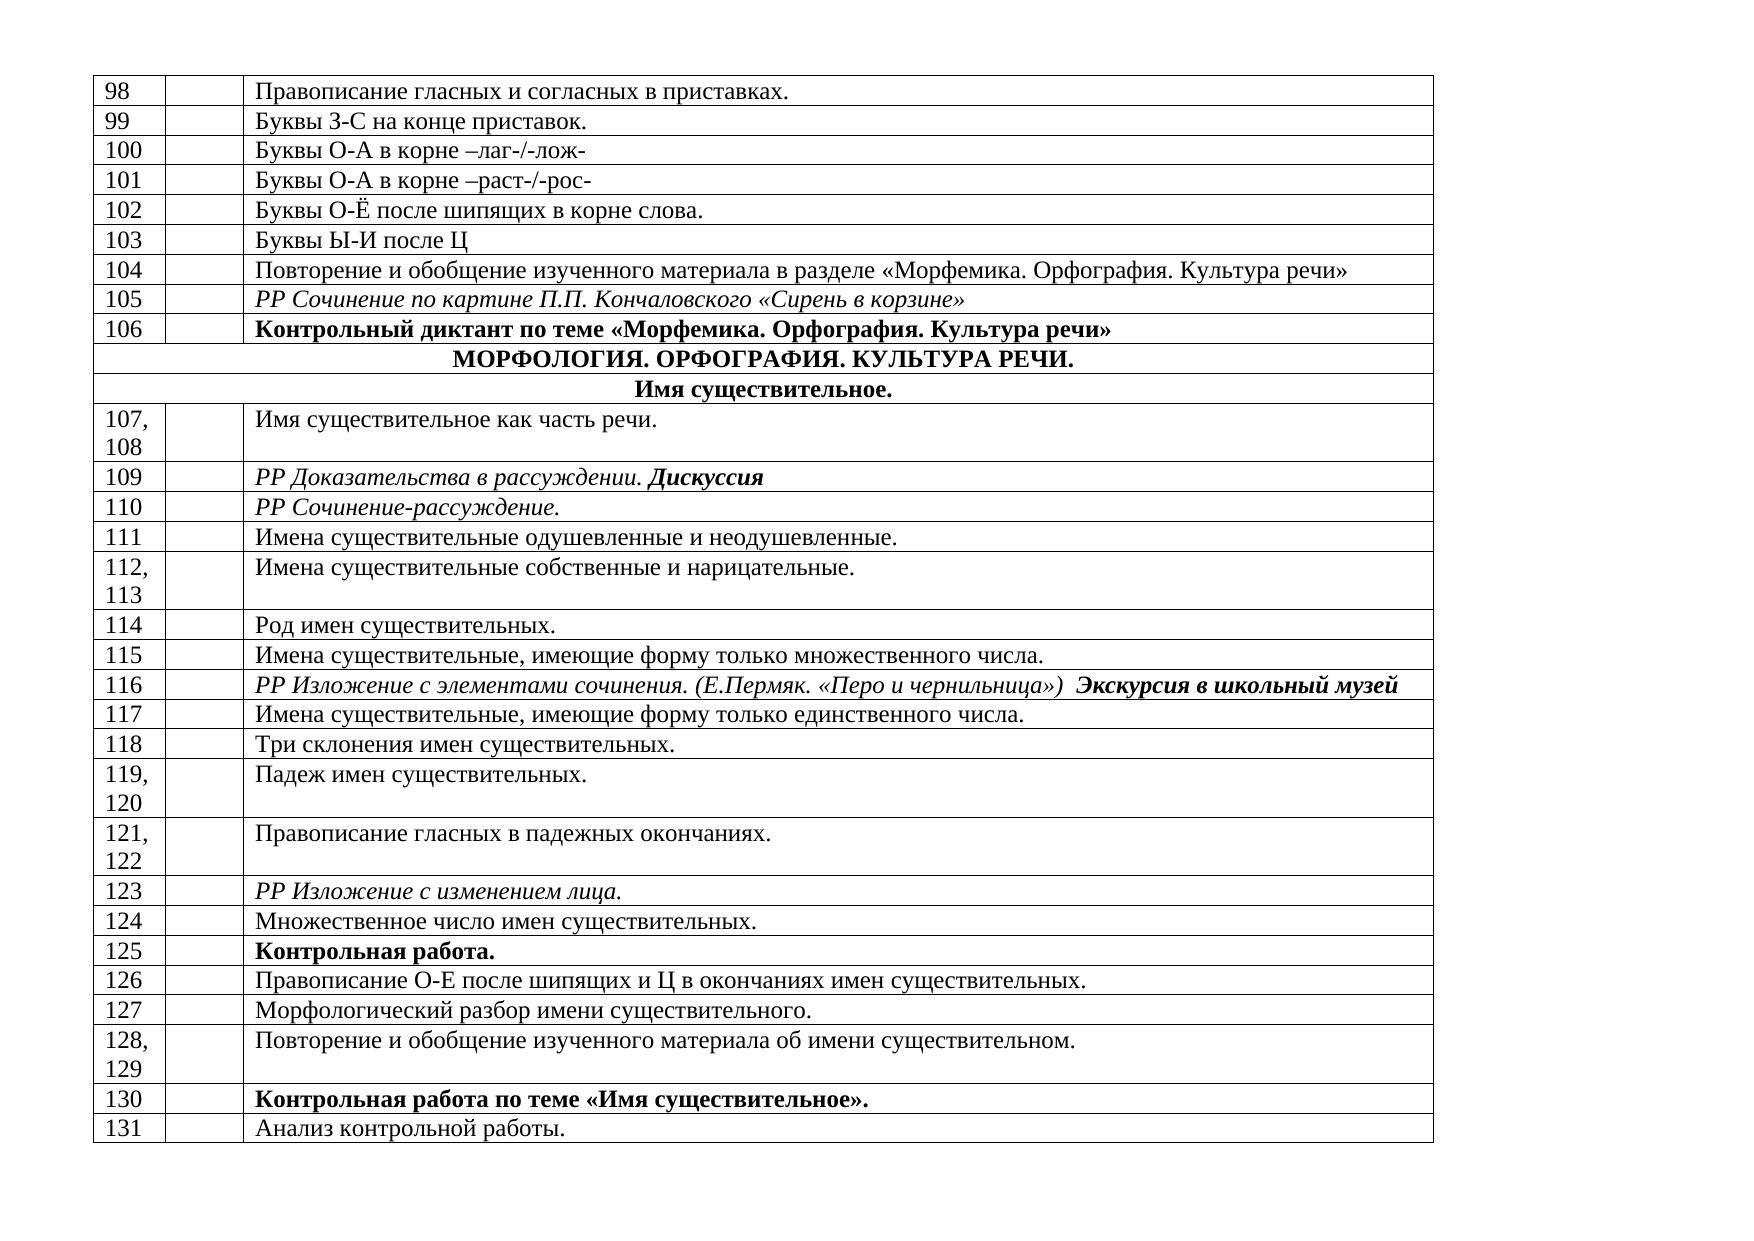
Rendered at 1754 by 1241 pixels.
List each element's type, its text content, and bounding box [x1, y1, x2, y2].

table_cell 112, 113 [94, 552, 165, 609]
table_cell [166, 76, 243, 105]
table_cell [166, 314, 243, 343]
table_cell Имена существительные одушевленные и неодушевленные. [244, 522, 1433, 551]
table_cell [166, 966, 243, 994]
table_cell 131 [94, 1114, 165, 1142]
table_cell Буквы О-Ё после шипящих в корне слова. [244, 195, 1433, 224]
table_cell Правописание О-Е после шипящих и Ц в окончаниях имен существительных. [244, 966, 1433, 994]
table_cell [166, 818, 243, 875]
table_cell [166, 136, 243, 164]
table_cell Правописание гласных в падежных окончаниях. [244, 818, 1433, 875]
table_cell [166, 640, 243, 669]
table_cell Анализ контрольной работы. [244, 1114, 1433, 1142]
table_cell [166, 936, 243, 964]
table_cell 121, 122 [94, 818, 165, 875]
table_cell РР Изложение с элементами сочинения. (Е.Пермяк. «Перо и чернильница») Экскурсия в школьный музей [244, 670, 1433, 698]
table_cell 128, 129 [94, 1025, 165, 1083]
table_cell Множественное число имен существительных. [244, 906, 1433, 935]
table_cell 98 [94, 76, 165, 105]
table_cell Имена существительные собственные и нарицательные. [244, 552, 1433, 609]
table_cell 118 [94, 729, 165, 758]
table_cell 105 [94, 285, 165, 313]
table_cell 100 [94, 136, 165, 164]
table_cell Имена существительные, имеющие форму только единственного числа. [244, 700, 1433, 728]
table_cell [166, 225, 243, 254]
table_cell [166, 522, 243, 551]
table_cell 127 [94, 995, 165, 1024]
table_cell [166, 255, 243, 283]
table_cell 119, 120 [94, 759, 165, 817]
table_cell Падеж имен существительных. [244, 759, 1433, 817]
table_cell 124 [94, 906, 165, 935]
table_cell [166, 876, 243, 905]
table_cell [166, 492, 243, 521]
table_cell Имена существительные, имеющие форму только множественного числа. [244, 640, 1433, 669]
table_cell 102 [94, 195, 165, 224]
table_cell 130 [94, 1084, 165, 1112]
table_cell [166, 1084, 243, 1112]
table_cell РР Сочинение-рассуждение. [244, 492, 1433, 521]
table_cell РР Изложение с изменением лица. [244, 876, 1433, 905]
table_cell Морфологический разбор имени существительного. [244, 995, 1433, 1024]
table_cell Контрольная работа по теме «Имя существительное». [244, 1084, 1433, 1112]
table_cell [166, 552, 243, 609]
table_cell 104 [94, 255, 165, 283]
table_cell Имя существительное как часть речи. [244, 404, 1433, 461]
table_cell Буквы О-А в корне –раст-/-рос- [244, 165, 1433, 194]
table_cell 110 [94, 492, 165, 521]
table_cell 99 [94, 106, 165, 134]
table_cell МОРФОЛОГИЯ. ОРФОГРАФИЯ. КУЛЬТУРА РЕЧИ. [94, 344, 1433, 373]
table_cell [166, 285, 243, 313]
table_cell Повторение и обобщение изученного материала в разделе «Морфемика. Орфография. Культура речи» [244, 255, 1433, 283]
table_cell Буквы З-С на конце приставок. [244, 106, 1433, 134]
table_cell 117 [94, 700, 165, 728]
table_cell Три склонения имен существительных. [244, 729, 1433, 758]
table_cell 103 [94, 225, 165, 254]
table_cell [166, 165, 243, 194]
table_cell Правописание гласных и согласных в приставках. [244, 76, 1433, 105]
table_cell 101 [94, 165, 165, 194]
table_cell 116 [94, 670, 165, 698]
table_cell [166, 700, 243, 728]
table_cell Буквы О-А в корне –лаг-/-лож- [244, 136, 1433, 164]
table_cell [166, 729, 243, 758]
table_cell Род имен существительных. [244, 610, 1433, 639]
table_cell Буквы Ы-И после Ц [244, 225, 1433, 254]
table_cell [166, 462, 243, 491]
table_cell 123 [94, 876, 165, 905]
table_cell РР Сочинение по картине П.П. Кончаловского «Сирень в корзине» [244, 285, 1433, 313]
table_cell [166, 106, 243, 134]
table_cell 106 [94, 314, 165, 343]
table_cell Контрольная работа. [244, 936, 1433, 964]
table_cell [166, 759, 243, 817]
table_cell [166, 1114, 243, 1142]
table_cell [166, 906, 243, 935]
table_cell Повторение и обобщение изученного материала об имени существительном. [244, 1025, 1433, 1083]
table_cell [166, 670, 243, 698]
table_cell Имя существительное. [94, 374, 1433, 403]
table_cell Контрольный диктант по теме «Морфемика. Орфография. Культура речи» [244, 314, 1433, 343]
table_cell 126 [94, 966, 165, 994]
table_cell 115 [94, 640, 165, 669]
table_cell [166, 404, 243, 461]
table_cell 107, 108 [94, 404, 165, 461]
table_cell [166, 610, 243, 639]
table_cell [166, 995, 243, 1024]
table_cell 114 [94, 610, 165, 639]
table_cell 109 [94, 462, 165, 491]
table_cell [166, 1025, 243, 1083]
table_cell [166, 195, 243, 224]
table_cell 111 [94, 522, 165, 551]
table_cell 125 [94, 936, 165, 964]
table_cell РР Доказательства в рассуждении. Дискуссия [244, 462, 1433, 491]
